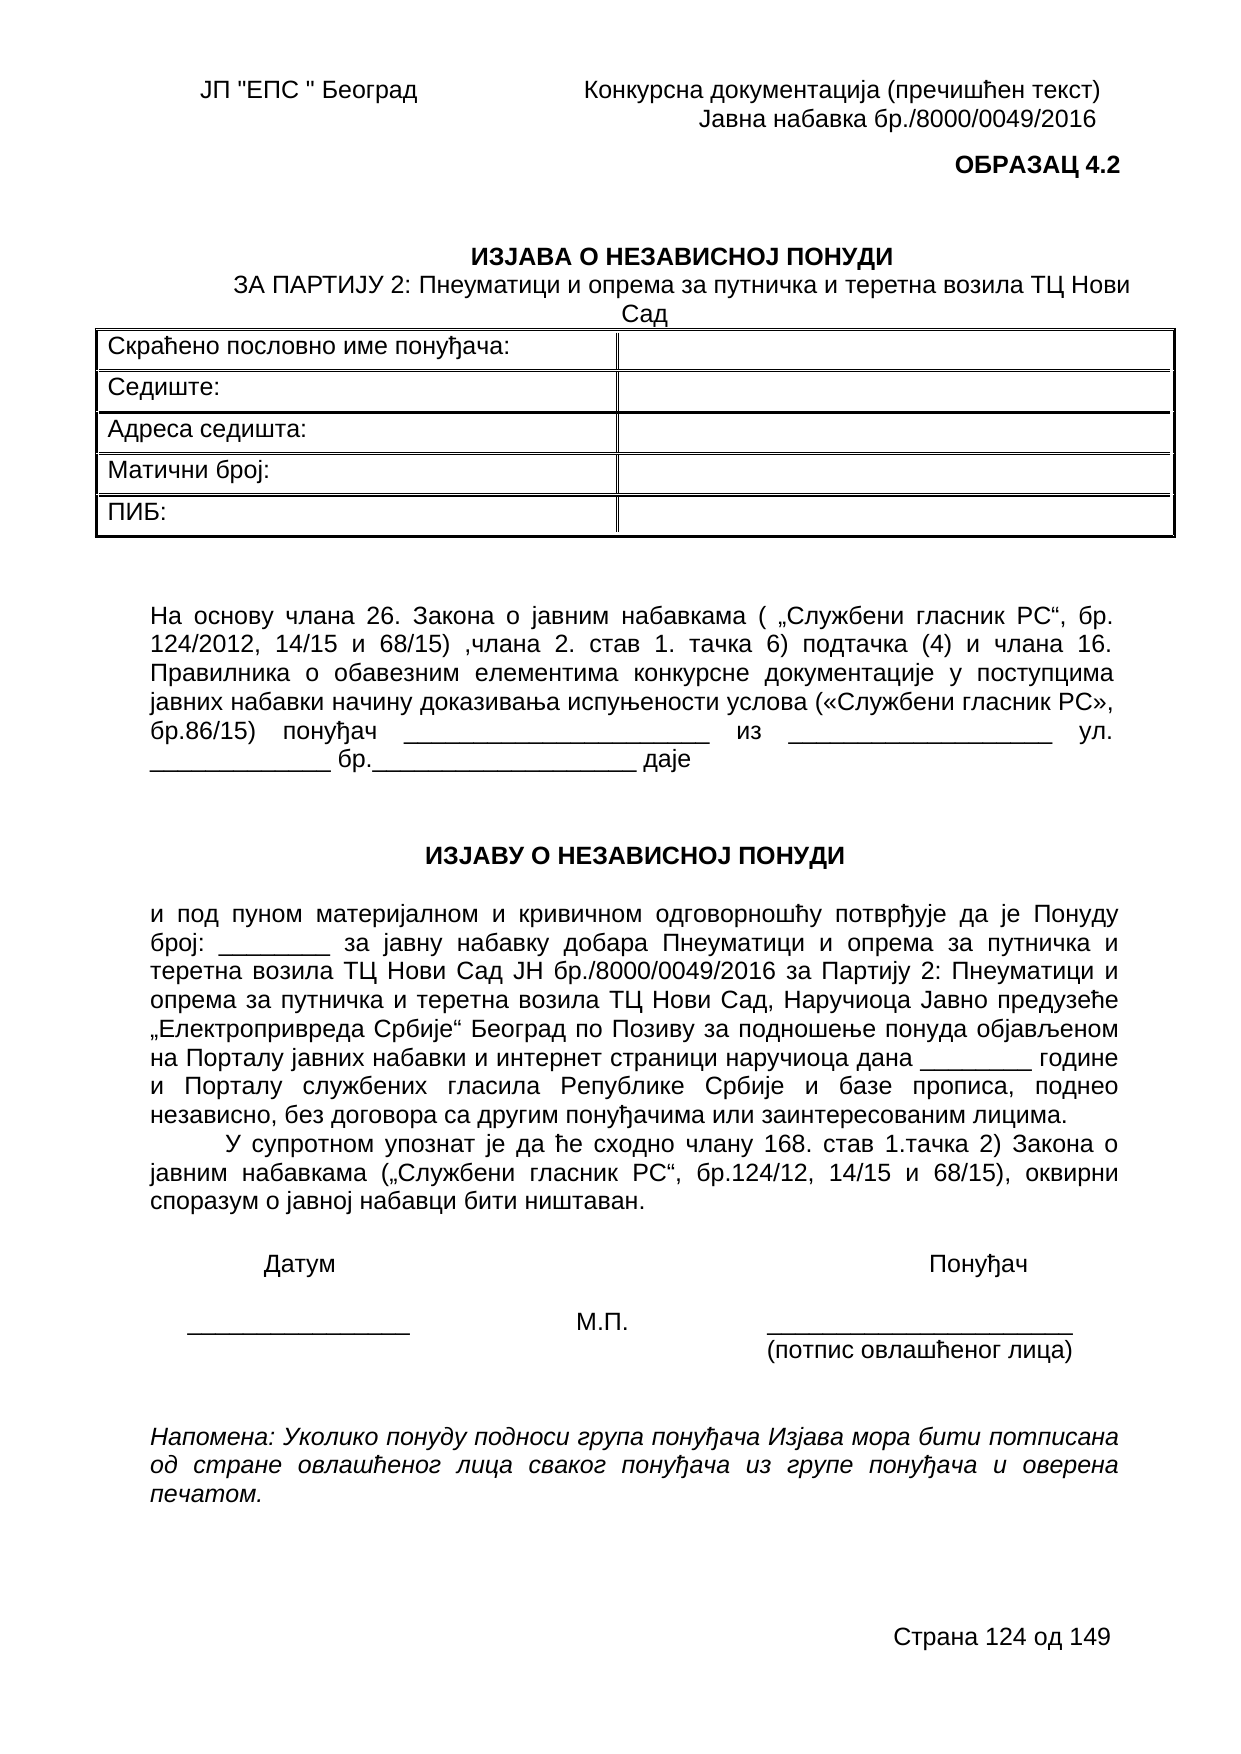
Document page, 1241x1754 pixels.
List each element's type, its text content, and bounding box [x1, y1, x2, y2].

text Датум Понуђач [187, 1249, 1120, 1278]
text У супротном упознат је да ће сходно члану 168. став 1.тачка 2) Закона о јавним набавкама („Службени гласник РС“, бр.124/12, 14/15 и 68/15), оквирни споразум о јавној набавци бити ништаван. [150, 1129, 1120, 1215]
text На основу члана 26. Закона о јавним набавкама ( „Службени гласник РС“, бр. 124/2012, 14/15 и 68/15) ,члана 2. став 1. тачка 6) подтачка (4) и члана 16. Правилника о обавезним елементима конкурсне документације у поступцима јавних набавки начину доказивања испуњености услова («Службени гласник РС», бр.86/15) понуђач ______________________ из ___________________ ул. _____________ бр.___________________ даје [150, 601, 1114, 773]
text (потпис овлашћеног лица) [150, 1335, 1120, 1364]
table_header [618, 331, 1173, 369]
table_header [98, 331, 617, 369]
text и под пуном материјалном и кривичном одговорношћу потврђује да је Понуду број: ________ за јавну набавку добара Пнеуматици и опрема за путничка и теретна возила ТЦ Нови Сад ЈН бр./8000/0049/2016 за Партију 2: Пнеуматици и опрема за путничка и теретна возила ТЦ Нови Сад, Наручиоца Јавно предузеће „Електропривреда Србије“ Београд по Позиву за подношење понуда објављеном на Порталу јавних набавки и интернет страници наручиоца дана ________ године и Порталу службених гласила Републике Србије и базе прописа, поднео независно, без договора са другим понуђачима или заинтересованим лицима. [150, 899, 1120, 1129]
text Напомена: Уколико понуду подноси група понуђача Изјава мора бити потписана од стране овлашћеног лица сваког понуђача из групе понуђача и оверена печатом. [150, 1422, 1120, 1508]
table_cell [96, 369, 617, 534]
text ЗА ПАРТИЈУ 2: Пнеуматици и опрема за путничка и теретна возила ТЦ Нови Сад [131, 270, 1158, 328]
text ОБРАЗАЦ 4.2 [150, 150, 1120, 179]
text ИЗЈАВУ О НЕЗАВИСНОЈ ПОНУДИ [150, 841, 1120, 870]
text ________________ М.П. ______________________ [187, 1307, 1120, 1335]
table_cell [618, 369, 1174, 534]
text ИЗЈАВА О НЕЗАВИСНОЈ ПОНУДИ [131, 242, 1158, 270]
